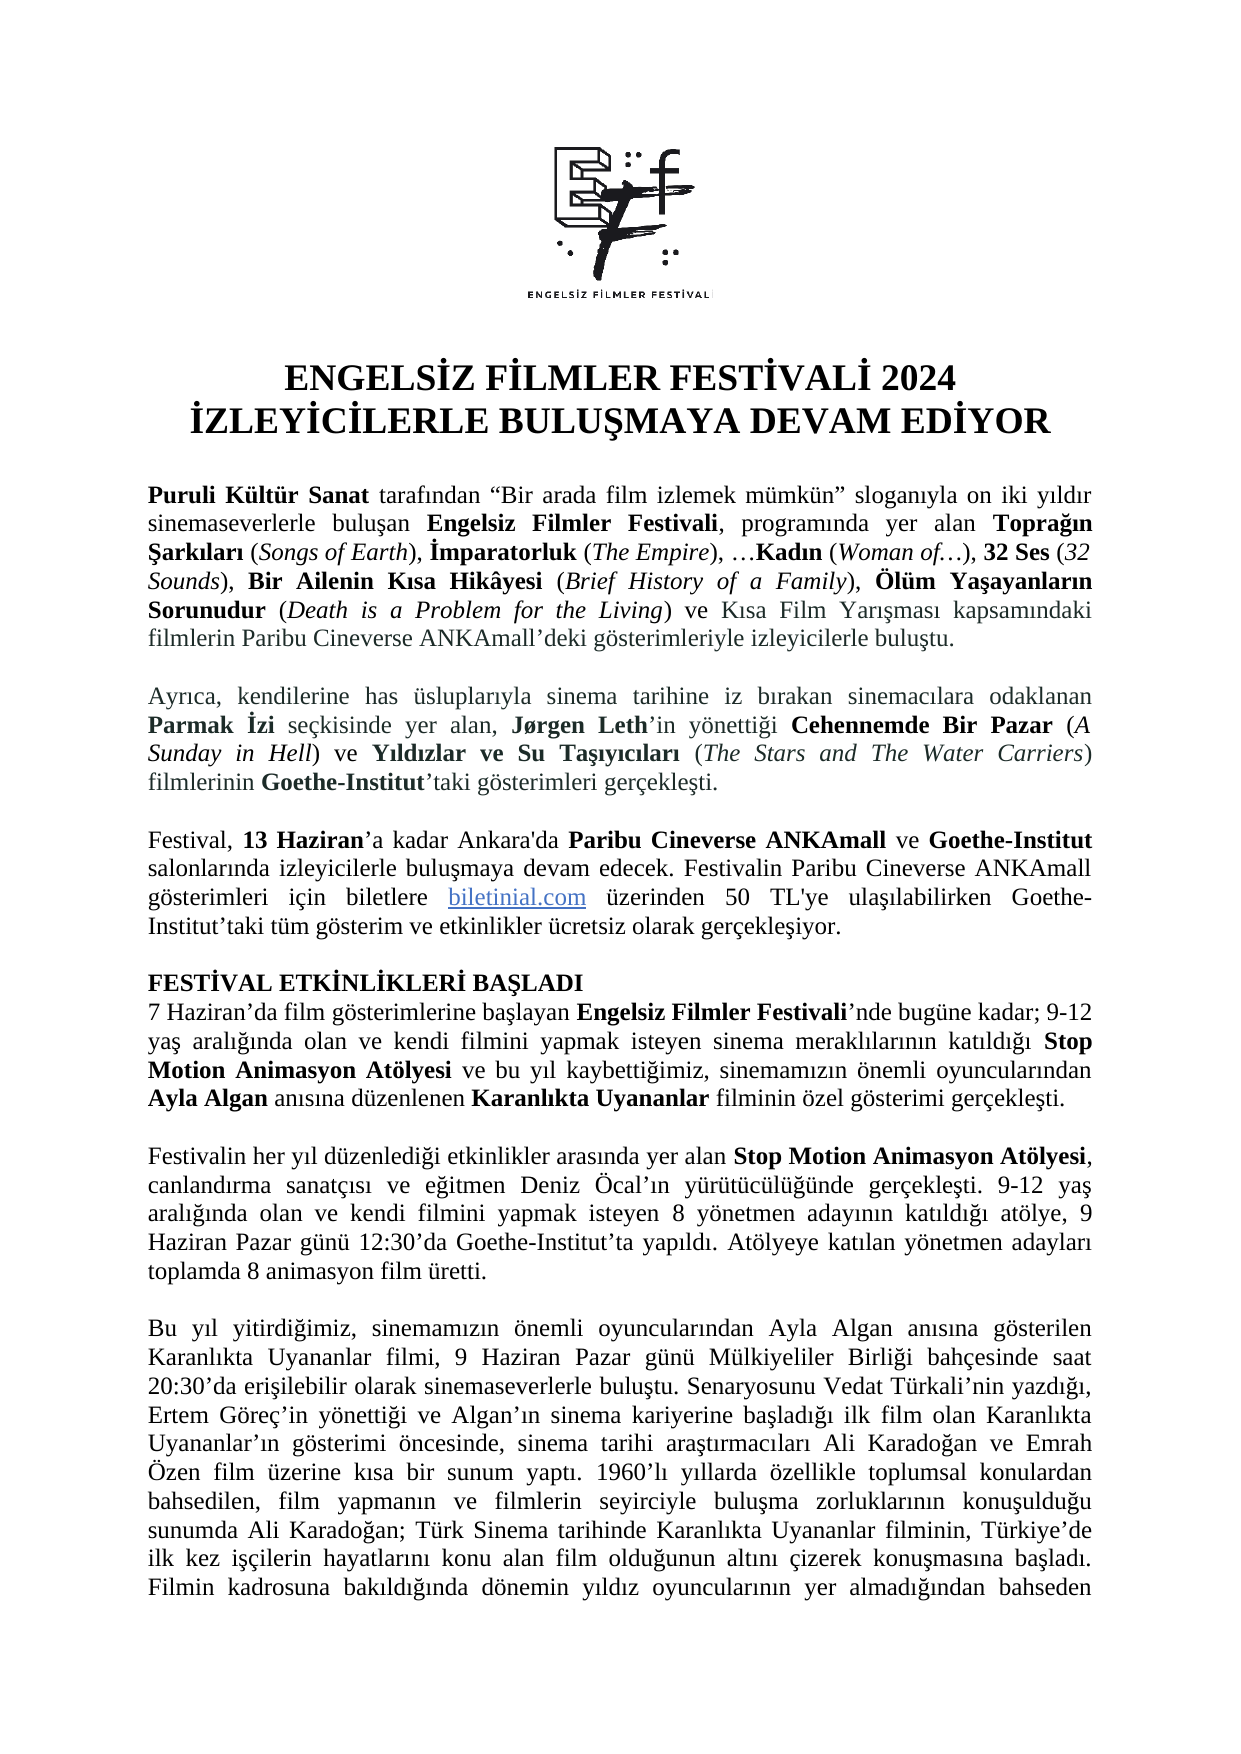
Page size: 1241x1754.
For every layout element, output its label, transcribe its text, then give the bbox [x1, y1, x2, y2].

text FESTİVAL ETKİNLİKLERİ BAŞLADI [148, 968, 1093, 997]
text Ayrıca, kendilerine has üsluplarıyla sinema tarihine iz bırakan sinemacılara odaklanan Parmak İzi seçkisinde yer alan, Jørgen Leth’in yönettiği Cehennemde Bir Pazar (A Sunday in Hell) ve Yıldızlar ve Su Taşıyıcıları (The Stars and The Water Carriers) filmlerinin Goethe-Institut’taki gösterimleri gerçekleşti. [148, 710, 553, 767]
text 7 Haziran’da film gösterimlerine başlayan Engelsiz Filmler Festivali’nde bugüne kadar; 9-12 yaş aralığında olan ve kendi filmini yapmak isteyen sinema meraklılarının katıldığı Stop Motion Animasyon Atölyesi ve bu yıl kaybettiğimiz, sinemamızın önemli oyuncularından Ayla Algan anısına düzenlenen Karanlıkta Uyananlar filminin özel gösterimi gerçekleşti. [148, 997, 1093, 1112]
text Ayrıca, kendilerine has üsluplarıyla sinema tarihine iz bırakan sinemacılara odaklanan Parmak İzi seçkisinde yer alan, Jørgen Leth’in yönettiği Cehennemde Bir Pazar (A Sunday in Hell) ve Yıldızlar ve Su Taşıyıcıları (The Stars and The Water Carriers) filmlerinin Goethe-Institut’taki gösterimleri gerçekleşti. [554, 710, 1093, 796]
text Puruli Kültür Sanat tarafından “Bir arada film izlemek mümkün” sloganıyla on iki yıldır sinemaseverlerle buluşan Engelsiz Filmler Festivali, programında yer alan Toprağın Şarkıları (Songs of Earth), İmparatorluk (The Empire), …Kadın (Woman of…), 32 Ses (32 Sounds), Bir Ailenin Kısa Hikâyesi (Brief History of a Family), Ölüm Yaşayanların Sorunudur (Death is a Problem for the Living) ve Kısa Film Yarışması kapsamındaki filmlerin Paribu Cineverse ANKAmall’deki gösterimleriyle izleyicilerle buluştu. [148, 480, 1093, 652]
text İZLEYİCİLERLE BULUŞMAYA DEVAM EDİYOR [148, 398, 1093, 441]
text Festival, 13 Haziran’a kadar Ankara'da Paribu Cineverse ANKAmall ve Goethe-Institut salonlarında izleyicilerle buluşmaya devam edecek. Festivalin Paribu Cineverse ANKAmall gösterimleri için biletlere biletinial.com üzerinden 50 TL'ye ulaşılabilirken Goethe-Institut’taki tüm gösterim ve etkinlikler ücretsiz olarak gerçekleşiyor. [148, 825, 1093, 940]
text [148, 1313, 1093, 1601]
text ENGELSİZ FİLMLER FESTİVALİ 2024 [148, 355, 1093, 398]
text Festivalin her yıl düzenlediği etkinlikler arasında yer alan Stop Motion Animasyon Atölyesi, canlandırma sanatçısı ve eğitmen Deniz Öcal’ın yürütücülüğünde gerçekleşti. 9-12 yaş aralığında olan ve kendi filmini yapmak isteyen 8 yönetmen adayının katıldığı atölye, 9 Haziran Pazar günü 12:30’da Goethe-Institut’ta yapıldı. Atölyeye katılan yönetmen adayları toplamda 8 animasyon film üretti. [148, 1141, 1093, 1285]
picture [528, 147, 713, 298]
